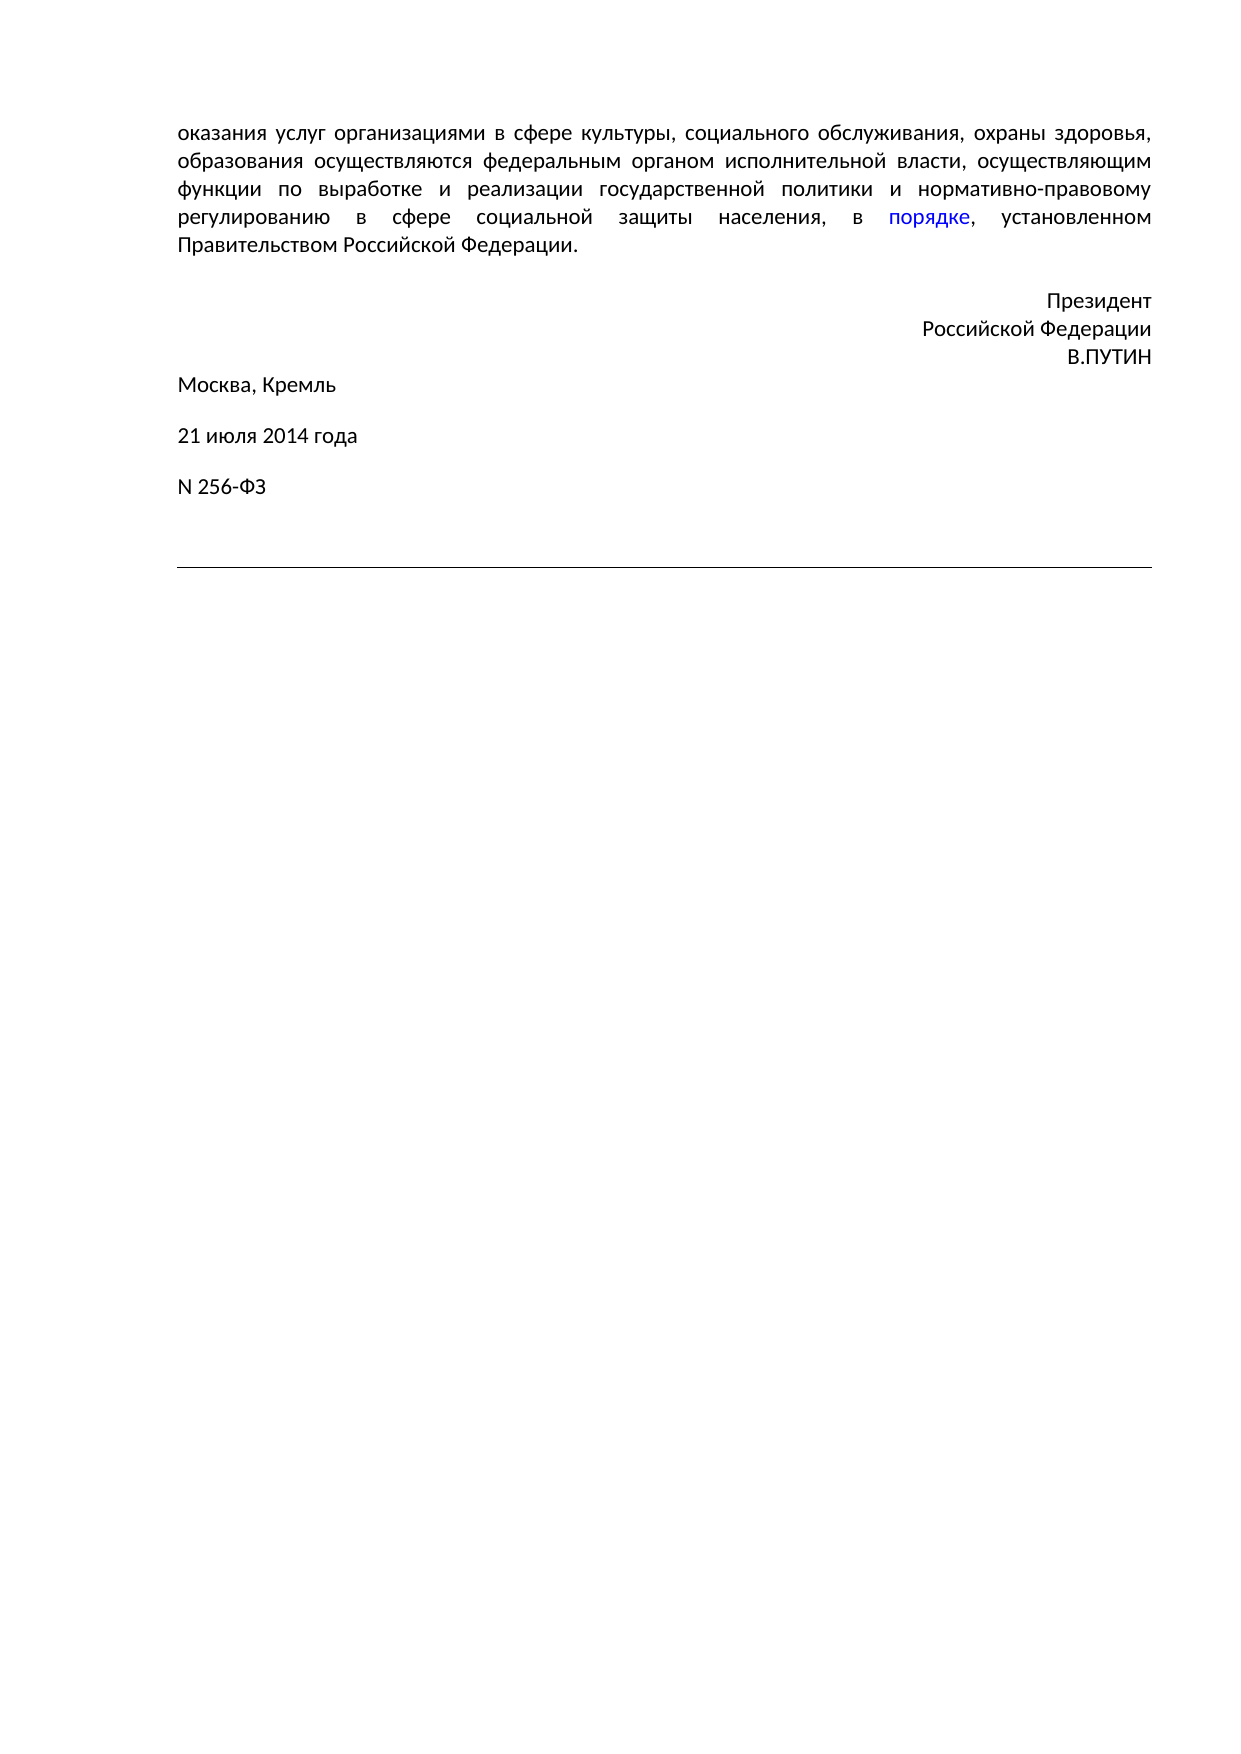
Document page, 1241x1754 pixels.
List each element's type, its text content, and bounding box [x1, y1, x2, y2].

text Москва, Кремль [177, 370, 1152, 398]
text Российской Федерации [177, 314, 1152, 342]
text 21 июля 2014 года [177, 421, 1152, 449]
text N 256-ФЗ [177, 472, 1152, 500]
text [177, 118, 1152, 258]
text Президент [177, 286, 1152, 314]
text В.ПУТИН [177, 342, 1152, 370]
